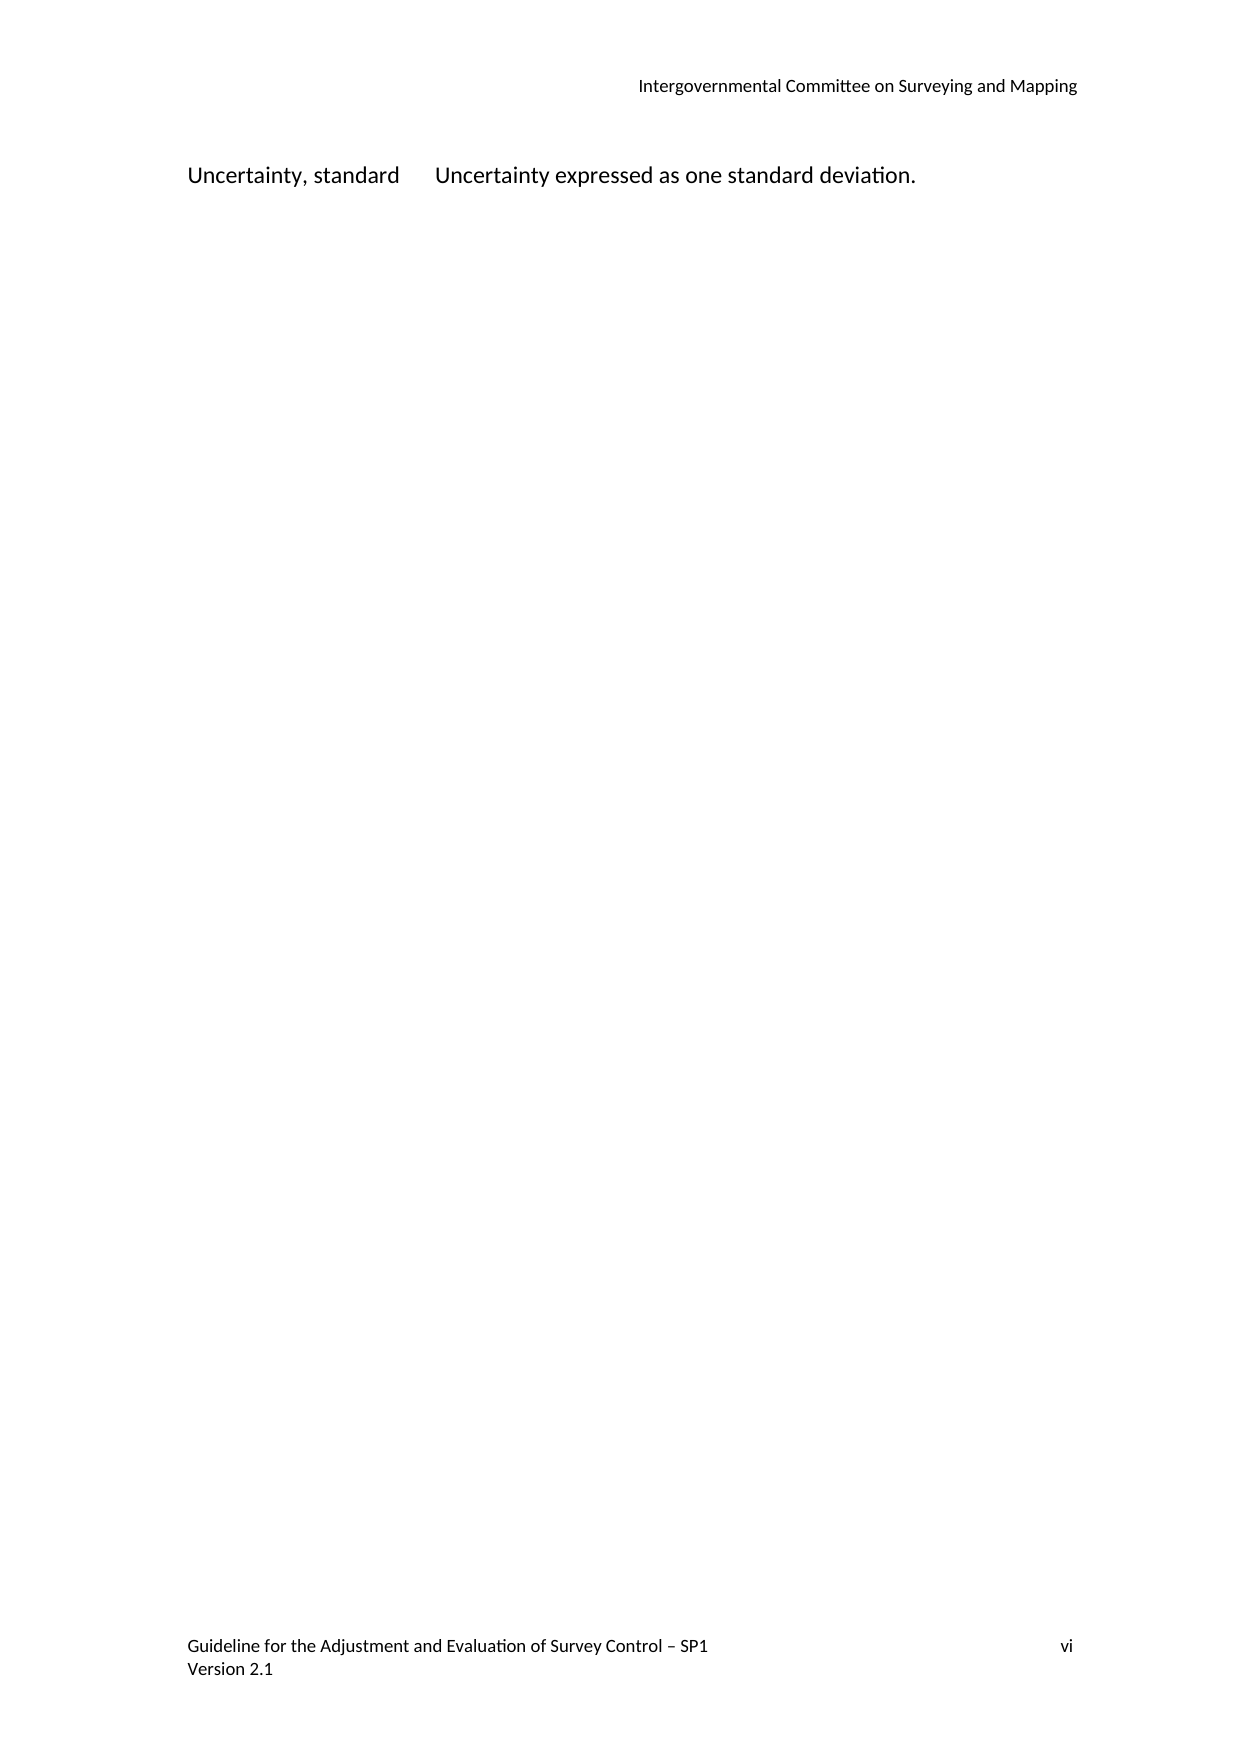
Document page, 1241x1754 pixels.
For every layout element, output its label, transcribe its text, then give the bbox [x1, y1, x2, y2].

table_cell Uncertainty, standard [176, 150, 423, 200]
table_cell Uncertainty expressed as one standard deviation. [424, 150, 1103, 200]
